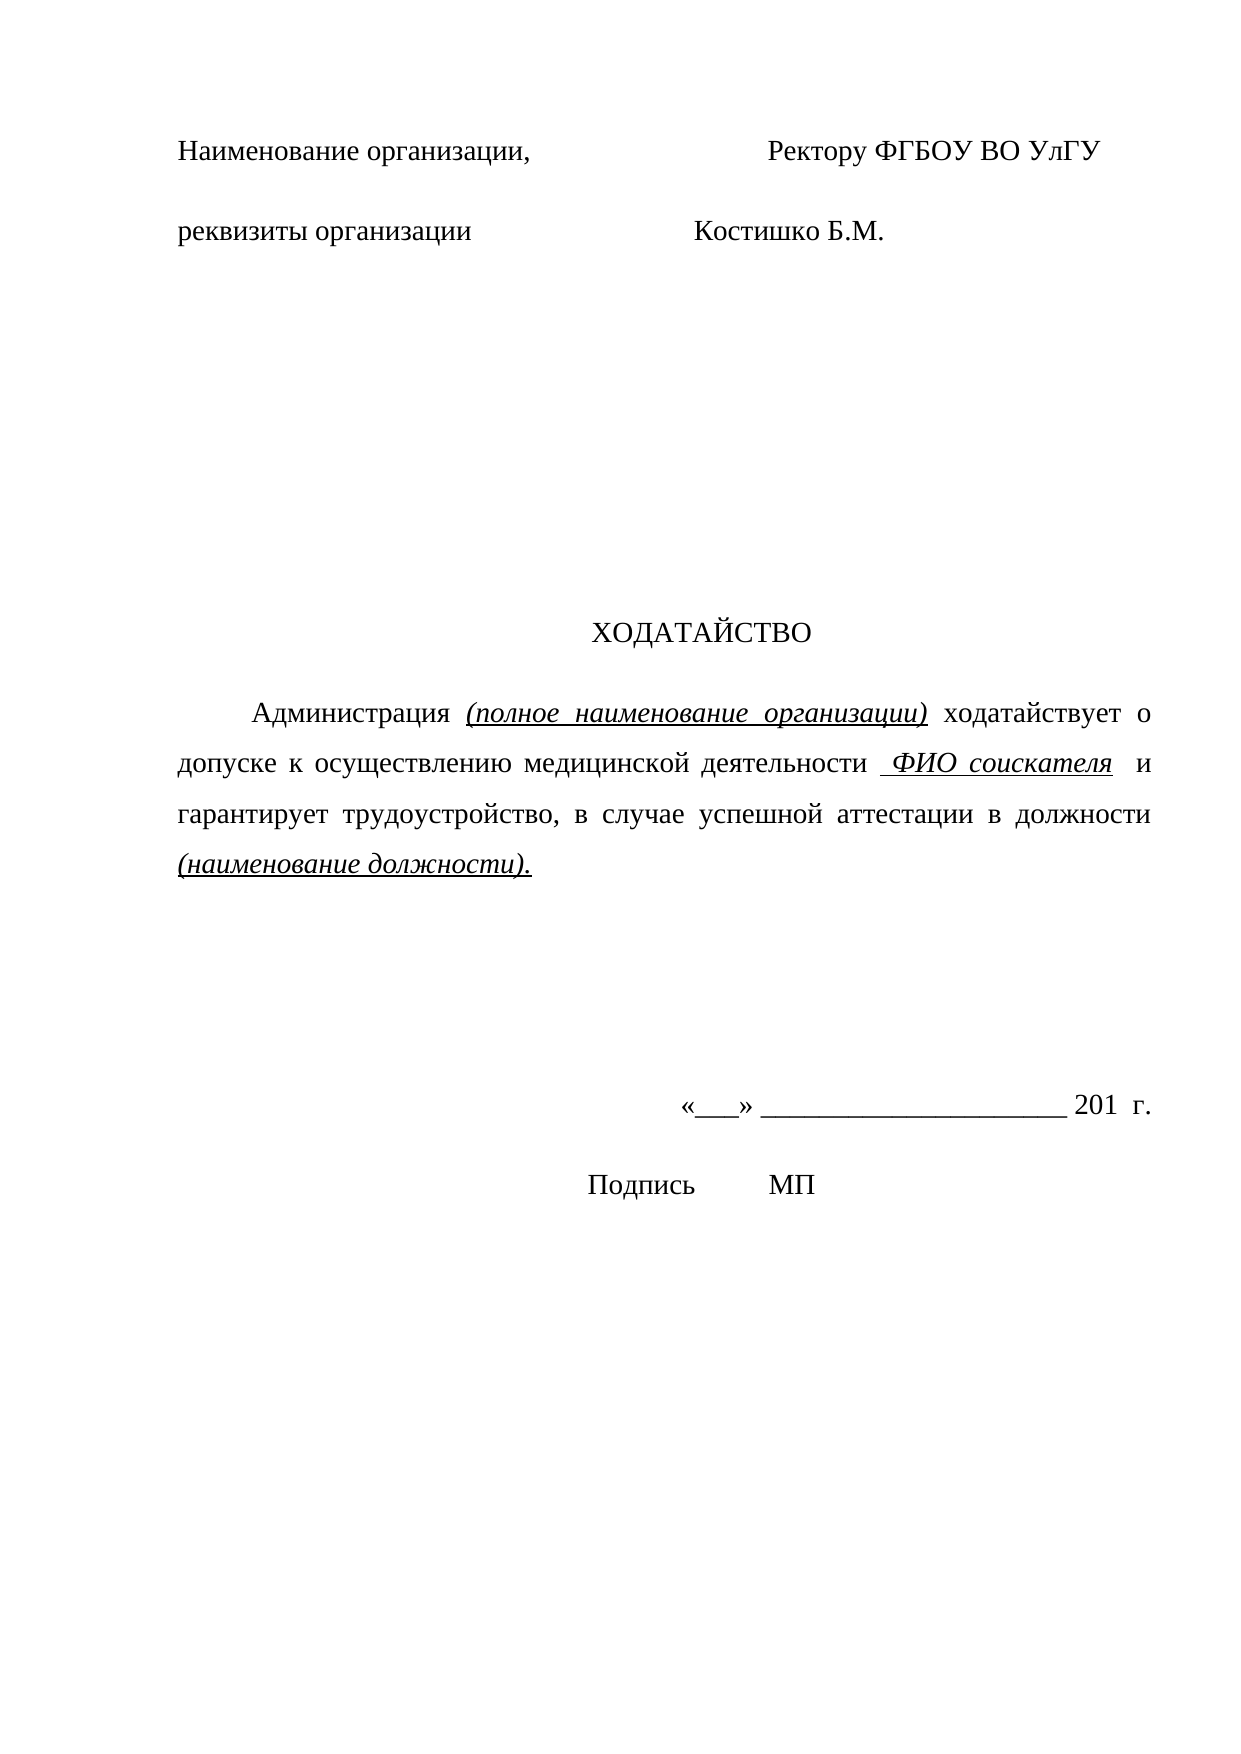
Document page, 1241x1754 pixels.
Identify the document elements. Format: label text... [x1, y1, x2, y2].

text Администрация (полное наименование организации) ходатайствует о допуске к осуществлению медицинской деятельности ФИО соискателя и гарантирует трудоустройство, в случае успешной аттестации в должности (наименование должности). [177, 695, 1152, 880]
text Подпись МП [177, 1167, 1152, 1201]
text реквизиты организации Костишко Б.М. [177, 213, 1152, 247]
text Наименование организации, Ректору ФГБОУ ВО УлГУ [177, 133, 1152, 167]
text «___» _____________________ 201 г. [177, 1087, 1152, 1121]
text ХОДАТАЙСТВО [177, 615, 1152, 648]
